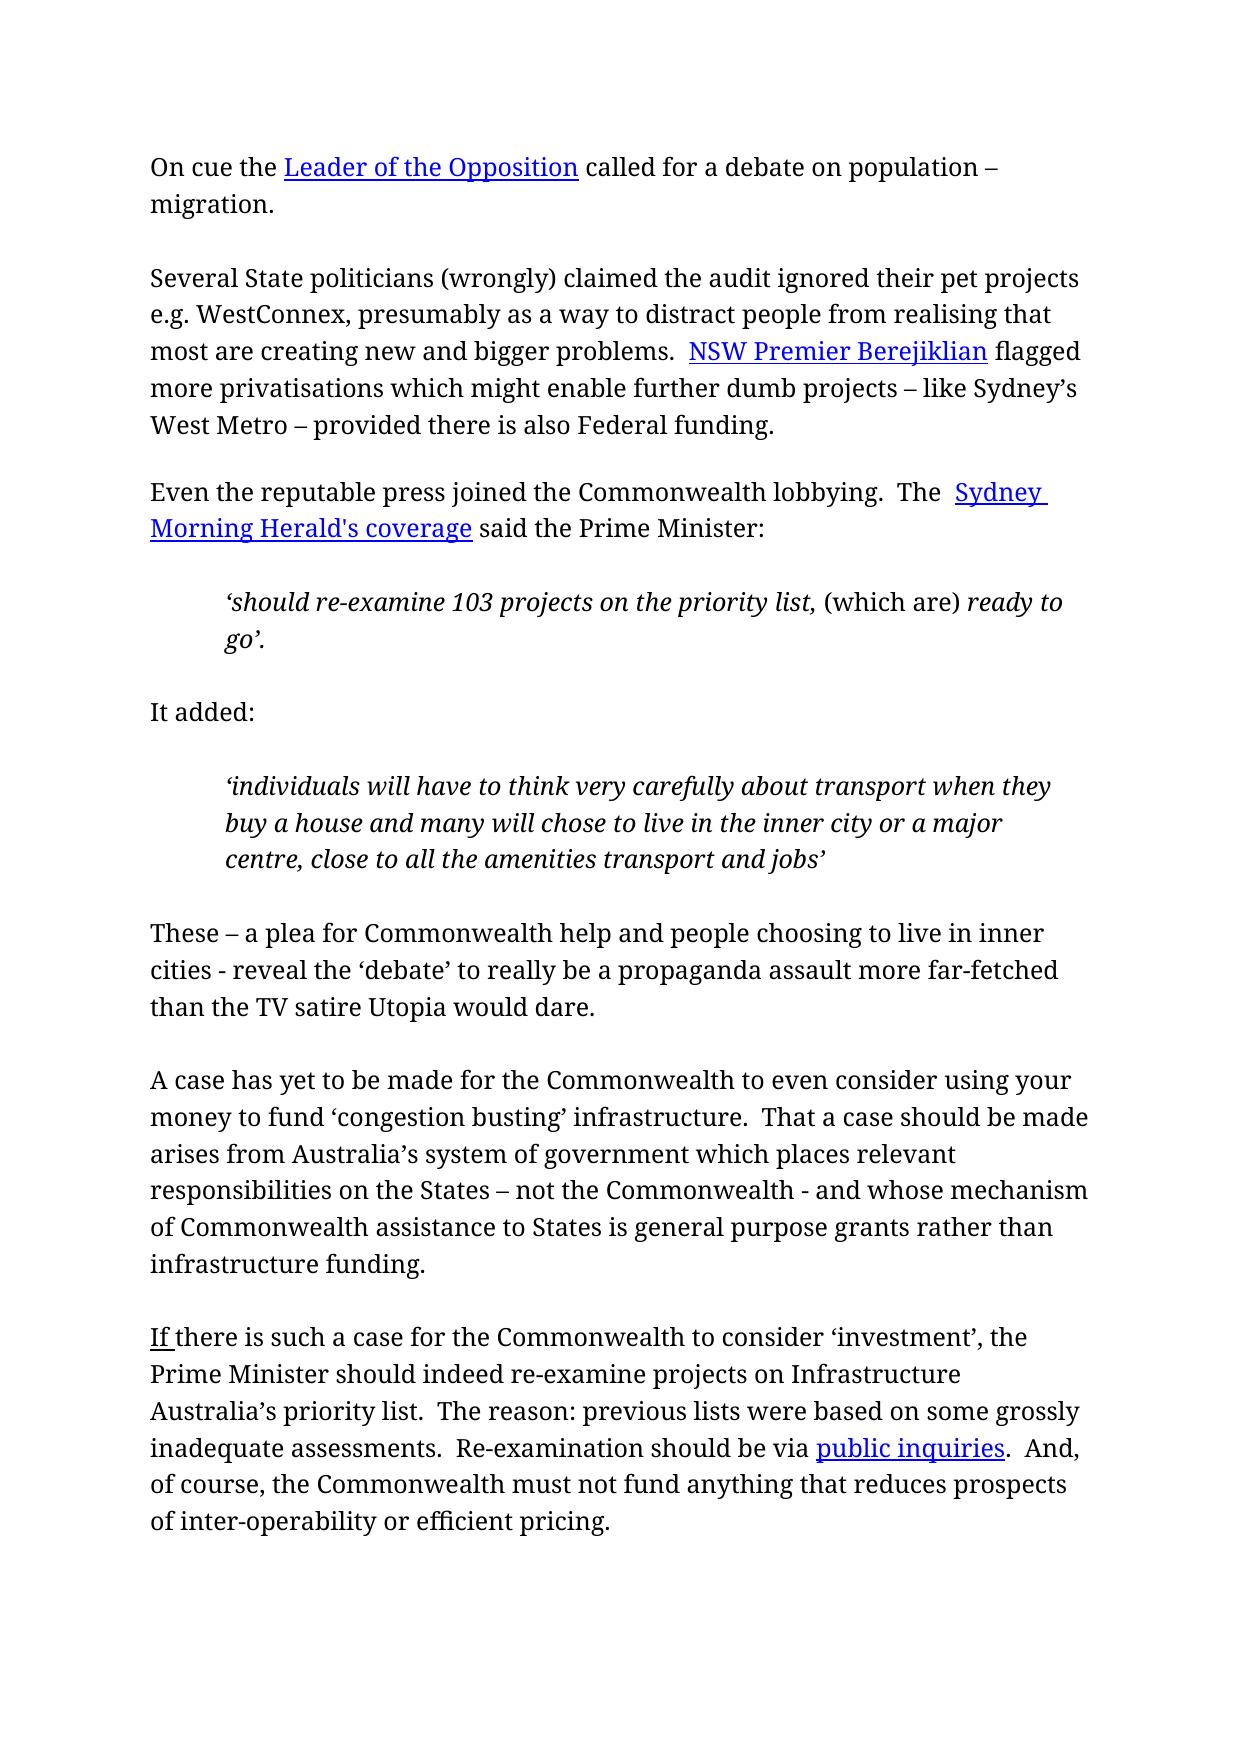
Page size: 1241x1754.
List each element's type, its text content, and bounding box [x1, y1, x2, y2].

text These – a plea for Commonwealth help and people choosing to live in inner cities - reveal the ‘debate’ to really be a propaganda assault more far-fetched than the TV satire Utopia would dare. [150, 916, 1090, 1023]
text It added: [150, 695, 1090, 729]
text Several State politicians (wrongly) claimed the audit ignored their pet projects e.g. WestConnex, presumably as a way to distract people from realising that most are creating new and bigger problems. NSW Premier Berejiklian flagged more privatisations which might enable further dumb projects – like Sydney’s West Metro – provided there is also Federal funding. [150, 260, 1090, 441]
text A case has yet to be made for the Commonwealth to even consider using your money to fund ‘congestion busting’ infrastructure. That a case should be made arises from Australia’s system of government which places relevant responsibilities on the States – not the Commonwealth - and whose mechanism of Commonwealth assistance to States is general purpose grants rather than infrastructure funding. [150, 1063, 1090, 1281]
text ‘should re-examine 103 projects on the priority list, (which are) ready to go’. [225, 585, 1090, 656]
text On cue the Leader of the Opposition called for a debate on population – migration. [150, 150, 1090, 221]
text If there is such a case for the Commonwealth to consider ‘investment’, the Prime Minister should indeed re-examine projects on Infrastructure Australia’s priority list. The reason: previous lists were based on some grossly inadequate assessments. Re-examination should be via public inquiries. And, of course, the Commonwealth must not fund anything that reduces prospects of inter-operability or efficient pricing. [150, 1320, 1090, 1538]
text ‘individuals will have to think very carefully about transport when they buy a house and many will chose to live in the inner city or a major centre, close to all the amenities transport and jobs’ [225, 768, 1090, 876]
text Even the reputable press joined the Commonwealth lobbying. The Sydney Morning Herald's coverage said the Prime Minister: [150, 474, 1090, 545]
